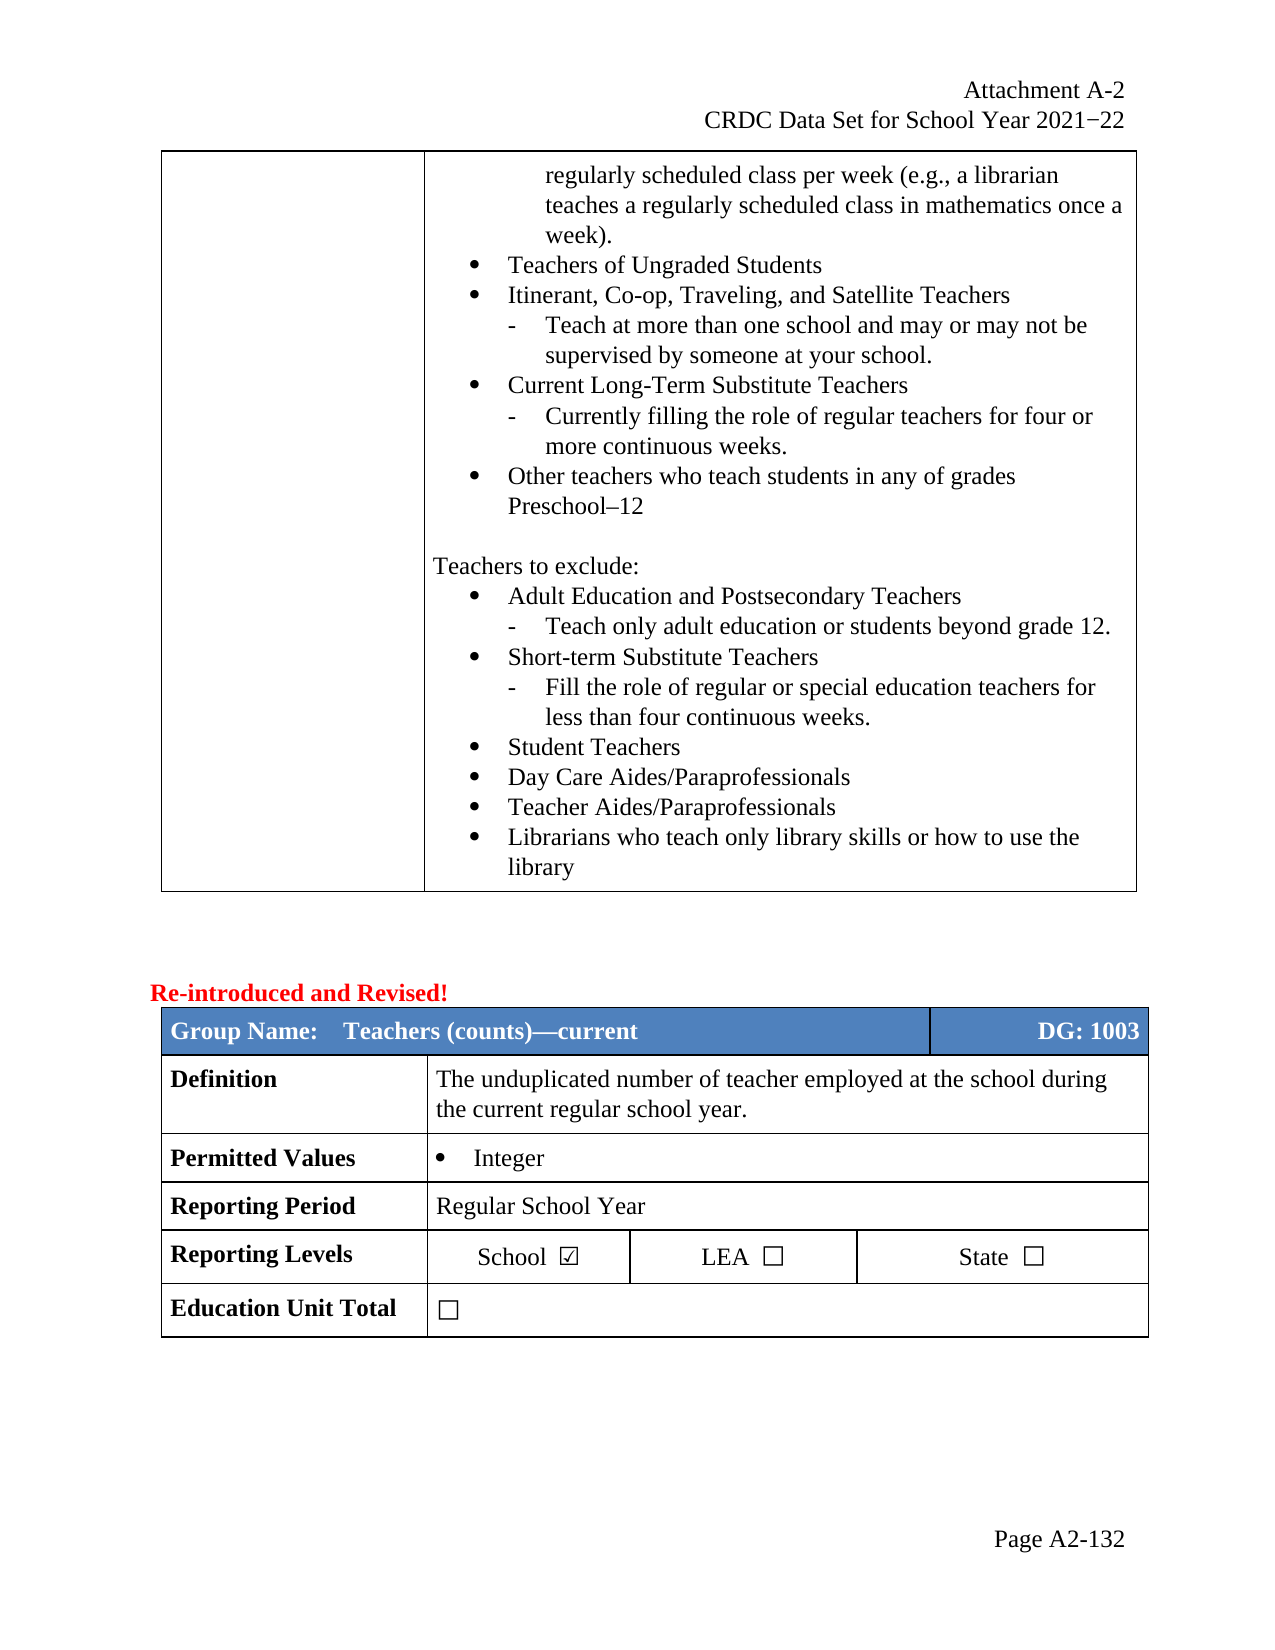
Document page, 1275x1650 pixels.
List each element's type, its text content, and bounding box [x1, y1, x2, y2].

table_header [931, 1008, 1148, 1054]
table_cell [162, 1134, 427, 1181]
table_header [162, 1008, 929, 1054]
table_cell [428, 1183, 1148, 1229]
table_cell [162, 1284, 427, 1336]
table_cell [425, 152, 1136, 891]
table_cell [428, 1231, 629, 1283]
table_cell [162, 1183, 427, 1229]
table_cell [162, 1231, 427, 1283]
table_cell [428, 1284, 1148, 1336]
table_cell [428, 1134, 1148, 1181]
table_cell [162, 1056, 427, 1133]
text Re-introduced and Revised! [150, 978, 1125, 1007]
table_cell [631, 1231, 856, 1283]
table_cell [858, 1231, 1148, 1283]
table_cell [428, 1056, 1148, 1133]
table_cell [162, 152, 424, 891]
